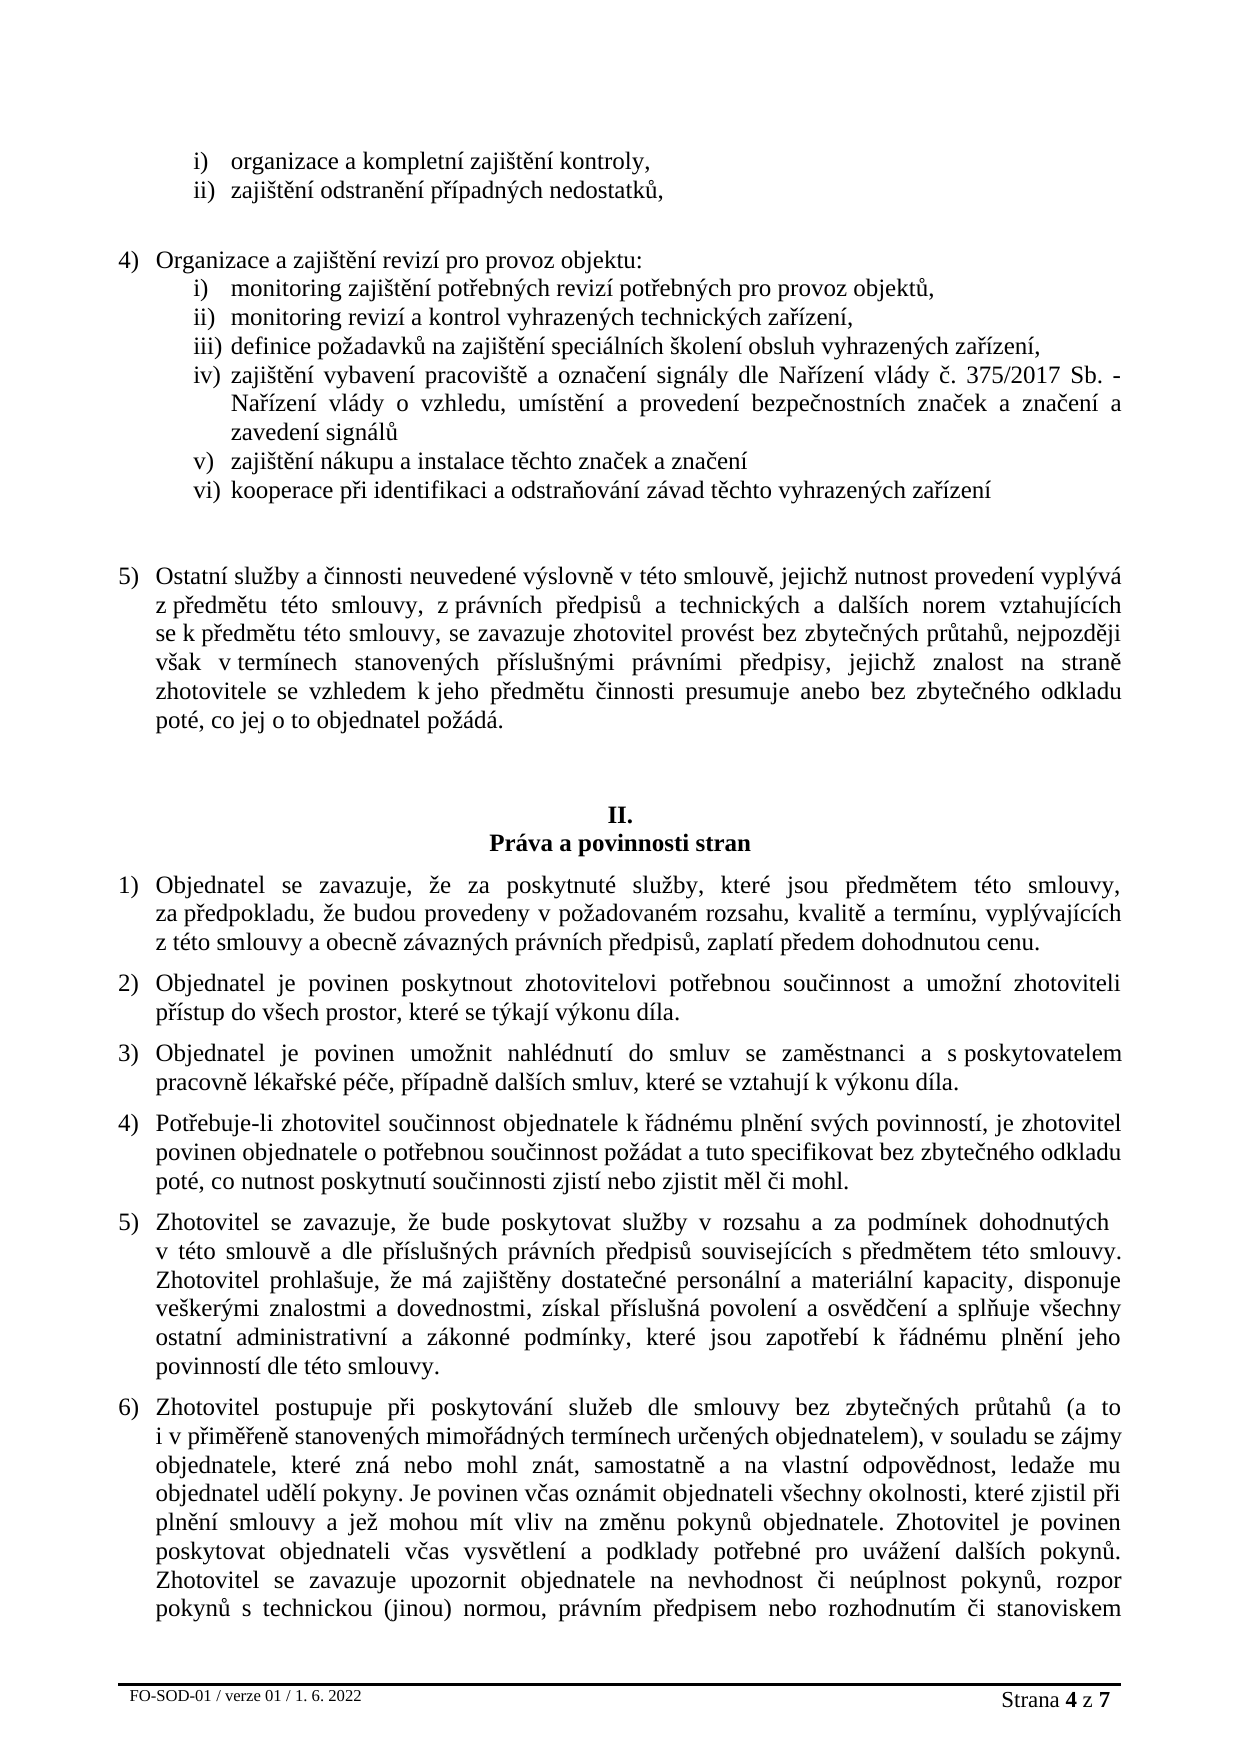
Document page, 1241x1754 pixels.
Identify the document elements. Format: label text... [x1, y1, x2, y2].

list organizace a kompletní zajištění kontroly, [193, 146, 1122, 175]
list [118, 1392, 1122, 1622]
list zajištění vybavení pracoviště a označení signály dle Nařízení vlády č. 375/2017 Sb. - Nařízení vlády o vzhledu, umístění a provedení bezpečnostních značek a značení a zavedení signálů [193, 360, 1122, 446]
list Potřebuje-li zhotovitel součinnost objednatele k řádnému plnění svých povinností, je zhotovitel povinen objednatele o potřebnou součinnost požádat a tuto specifikovat bez zbytečného odkladu poté, co nutnost poskytnutí součinnosti zjistí nebo zjistit měl či mohl. [118, 1108, 1122, 1195]
text II. [118, 800, 1122, 828]
list monitoring revizí a kontrol vyhrazených technických zařízení, [193, 302, 1122, 331]
list zajištění nákupu a instalace těchto značek a značení [193, 446, 1122, 475]
list monitoring zajištění potřebných revizí potřebných pro provoz objektů, [193, 273, 1122, 302]
list Ostatní služby a činnosti neuvedené výslovně v této smlouvě, jejichž nutnost provedení vyplývá z předmětu této smlouvy, z právních předpisů a technických a dalších norem vztahujících se k předmětu této smlouvy, se zavazuje zhotovitel provést bez zbytečných průtahů, nejpozději však v termínech stanovených příslušnými právními předpisy, jejichž znalost na straně zhotovitele se vzhledem k jeho předmětu činnosti presumuje anebo bez zbytečného odkladu poté, co jej o to objednatel požádá. [118, 561, 1122, 733]
list definice požadavků na zajištění speciálních školení obsluh vyhrazených zařízení, [193, 331, 1122, 360]
list kooperace při identifikaci a odstraňování závad těchto vyhrazených zařízení [193, 475, 1122, 503]
list Objednatel je povinen umožnit nahlédnutí do smluv se zaměstnanci a s poskytovatelem pracovně lékařské péče, případně dalších smluv, které se vztahují k výkonu díla. [118, 1038, 1122, 1096]
text Práva a povinnosti stran [118, 828, 1122, 857]
list Zhotovitel se zavazuje, že bude poskytovat služby v rozsahu a za podmínek dohodnutých v této smlouvě a dle příslušných právních předpisů souvisejících s předmětem této smlouvy. Zhotovitel prohlašuje, že má zajištěny dostatečné personální a materiální kapacity, disponuje veškerými znalostmi a dovednostmi, získal příslušná povolení a osvědčení a splňuje všechny ostatní administrativní a zákonné podmínky, které jsou zapotřebí k řádnému plnění jeho povinností dle této smlouvy. [118, 1207, 1122, 1380]
list Objednatel je povinen poskytnout zhotovitelovi potřebnou součinnost a umožní zhotoviteli přístup do všech prostor, které se týkají výkonu díla. [118, 968, 1122, 1026]
list Organizace a zajištění revizí pro provoz objektu: [118, 245, 1122, 273]
list zajištění odstranění případných nedostatků, [193, 175, 1122, 203]
list Objednatel se zavazuje, že za poskytnuté služby, které jsou předmětem této smlouvy, za předpokladu, že budou provedeny v požadovaném rozsahu, kvalitě a termínu, vyplývajících z této smlouvy a obecně závazných právních předpisů, zaplatí předem dohodnutou cenu. [118, 870, 1122, 956]
